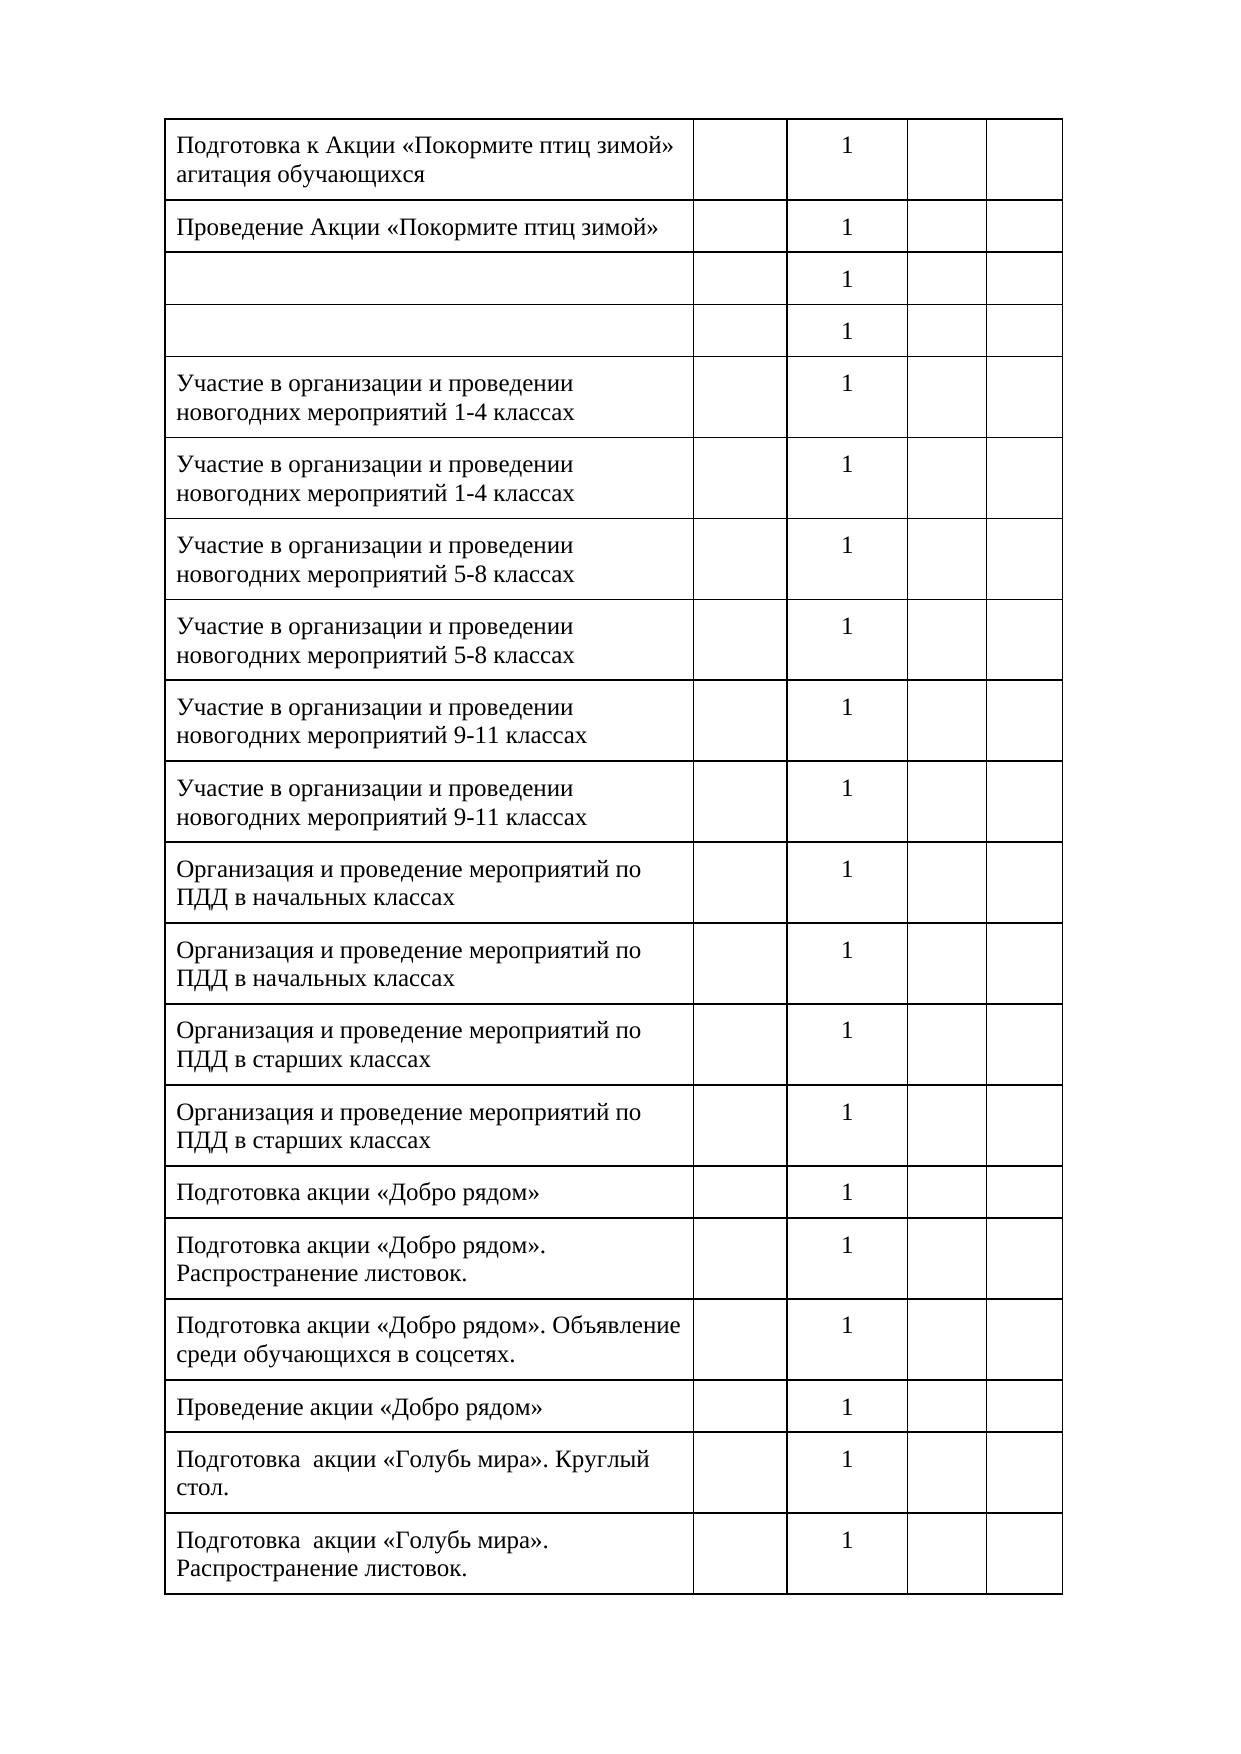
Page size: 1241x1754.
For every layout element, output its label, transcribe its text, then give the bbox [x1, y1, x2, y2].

table_cell [694, 1514, 786, 1593]
table_cell 1 [788, 305, 907, 356]
table_cell [908, 438, 986, 517]
table_cell [987, 600, 1062, 679]
table_cell 1 [788, 1086, 907, 1165]
table_cell Подготовка акции «Голубь мира». Распространение листовок. [166, 1514, 693, 1593]
table_cell [694, 1381, 786, 1431]
table_cell [987, 681, 1062, 760]
table_cell [987, 1005, 1062, 1084]
table_cell 1 [788, 357, 907, 437]
table_cell [908, 1005, 986, 1084]
table_cell [694, 1167, 786, 1217]
table_cell Подготовка акции «Добро рядом». Объявление среди обучающихся в соцсетях. [166, 1300, 693, 1379]
table_cell Участие в организации и проведении новогодних мероприятий 1-4 классах [166, 357, 693, 437]
table_cell 1 [788, 600, 907, 679]
table_cell [987, 1514, 1062, 1593]
table_cell [908, 681, 986, 760]
table_cell Участие в организации и проведении новогодних мероприятий 9-11 классах [166, 762, 693, 841]
table_cell 1 [788, 1381, 907, 1431]
table_cell [694, 600, 786, 679]
table_cell Участие в организации и проведении новогодних мероприятий 5-8 классах [166, 600, 693, 679]
table_cell [908, 1300, 986, 1379]
table_cell Подготовка к Акции «Покормите птиц зимой» агитация обучающихся [166, 120, 693, 199]
table_cell Подготовка акции «Добро рядом» [166, 1167, 693, 1217]
table_cell 1 [788, 762, 907, 841]
table_cell [908, 1086, 986, 1165]
table_cell 1 [788, 438, 907, 517]
table_cell [908, 1167, 986, 1217]
table_cell 1 [788, 1219, 907, 1298]
table_cell [987, 762, 1062, 841]
table_cell [987, 1086, 1062, 1165]
table_cell Подготовка акции «Добро рядом». Распространение листовок. [166, 1219, 693, 1298]
table_cell [694, 120, 786, 199]
table_cell [908, 120, 986, 199]
table_cell [987, 305, 1062, 356]
table_cell [987, 1381, 1062, 1431]
table_cell Организация и проведение мероприятий по ПДД в старших классах [166, 1086, 693, 1165]
table_cell Участие в организации и проведении новогодних мероприятий 1-4 классах [166, 438, 693, 517]
table_cell [694, 357, 786, 437]
table_cell [166, 305, 693, 356]
table_cell Подготовка акции «Голубь мира». Круглый стол. [166, 1433, 693, 1512]
table_cell [694, 924, 786, 1003]
table_cell [987, 253, 1062, 303]
table_cell [908, 1433, 986, 1512]
table_cell [908, 1219, 986, 1298]
table_cell 1 [788, 253, 907, 303]
table_cell [694, 519, 786, 598]
table_cell [694, 201, 786, 251]
table_cell [987, 357, 1062, 437]
table_cell [694, 305, 786, 356]
table_cell [694, 762, 786, 841]
table_cell 1 [788, 681, 907, 760]
table_cell 1 [788, 1514, 907, 1593]
table_cell 1 [788, 1005, 907, 1084]
table_cell [908, 762, 986, 841]
table_cell [987, 1300, 1062, 1379]
table_cell 1 [788, 924, 907, 1003]
table_cell [908, 201, 986, 251]
table_cell [908, 357, 986, 437]
table_cell 1 [788, 1167, 907, 1217]
table_cell Организация и проведение мероприятий по ПДД в начальных классах [166, 924, 693, 1003]
table_cell [694, 1219, 786, 1298]
table_cell 1 [788, 1300, 907, 1379]
table_cell [694, 681, 786, 760]
table_cell Проведение акции «Добро рядом» [166, 1381, 693, 1431]
table_cell [987, 1167, 1062, 1217]
table_cell [166, 253, 693, 303]
table_cell [908, 843, 986, 922]
table_cell [694, 253, 786, 303]
table_cell [908, 519, 986, 598]
table_cell [908, 253, 986, 303]
table_cell [987, 438, 1062, 517]
table_cell [987, 201, 1062, 251]
table_cell Организация и проведение мероприятий по ПДД в старших классах [166, 1005, 693, 1084]
table_cell Участие в организации и проведении новогодних мероприятий 5-8 классах [166, 519, 693, 598]
table_cell [908, 1514, 986, 1593]
table_cell [987, 1433, 1062, 1512]
table_cell 1 [788, 120, 907, 199]
table_cell [694, 1086, 786, 1165]
table_cell [908, 305, 986, 356]
table_cell [908, 1381, 986, 1431]
table_cell Проведение Акции «Покормите птиц зимой» [166, 201, 693, 251]
table_cell [908, 600, 986, 679]
table_cell 1 [788, 843, 907, 922]
table_cell [694, 1300, 786, 1379]
table_cell Организация и проведение мероприятий по ПДД в начальных классах [166, 843, 693, 922]
table_cell [694, 843, 786, 922]
table_cell [694, 438, 786, 517]
table_cell [987, 519, 1062, 598]
table_cell [987, 924, 1062, 1003]
table_cell 1 [788, 201, 907, 251]
table_cell Участие в организации и проведении новогодних мероприятий 9-11 классах [166, 681, 693, 760]
table_cell 1 [788, 1433, 907, 1512]
table_cell [694, 1433, 786, 1512]
table_cell [694, 1005, 786, 1084]
table_cell [987, 843, 1062, 922]
table_cell [987, 1219, 1062, 1298]
table_cell [908, 924, 986, 1003]
table_cell [987, 120, 1062, 199]
table_cell 1 [788, 519, 907, 598]
